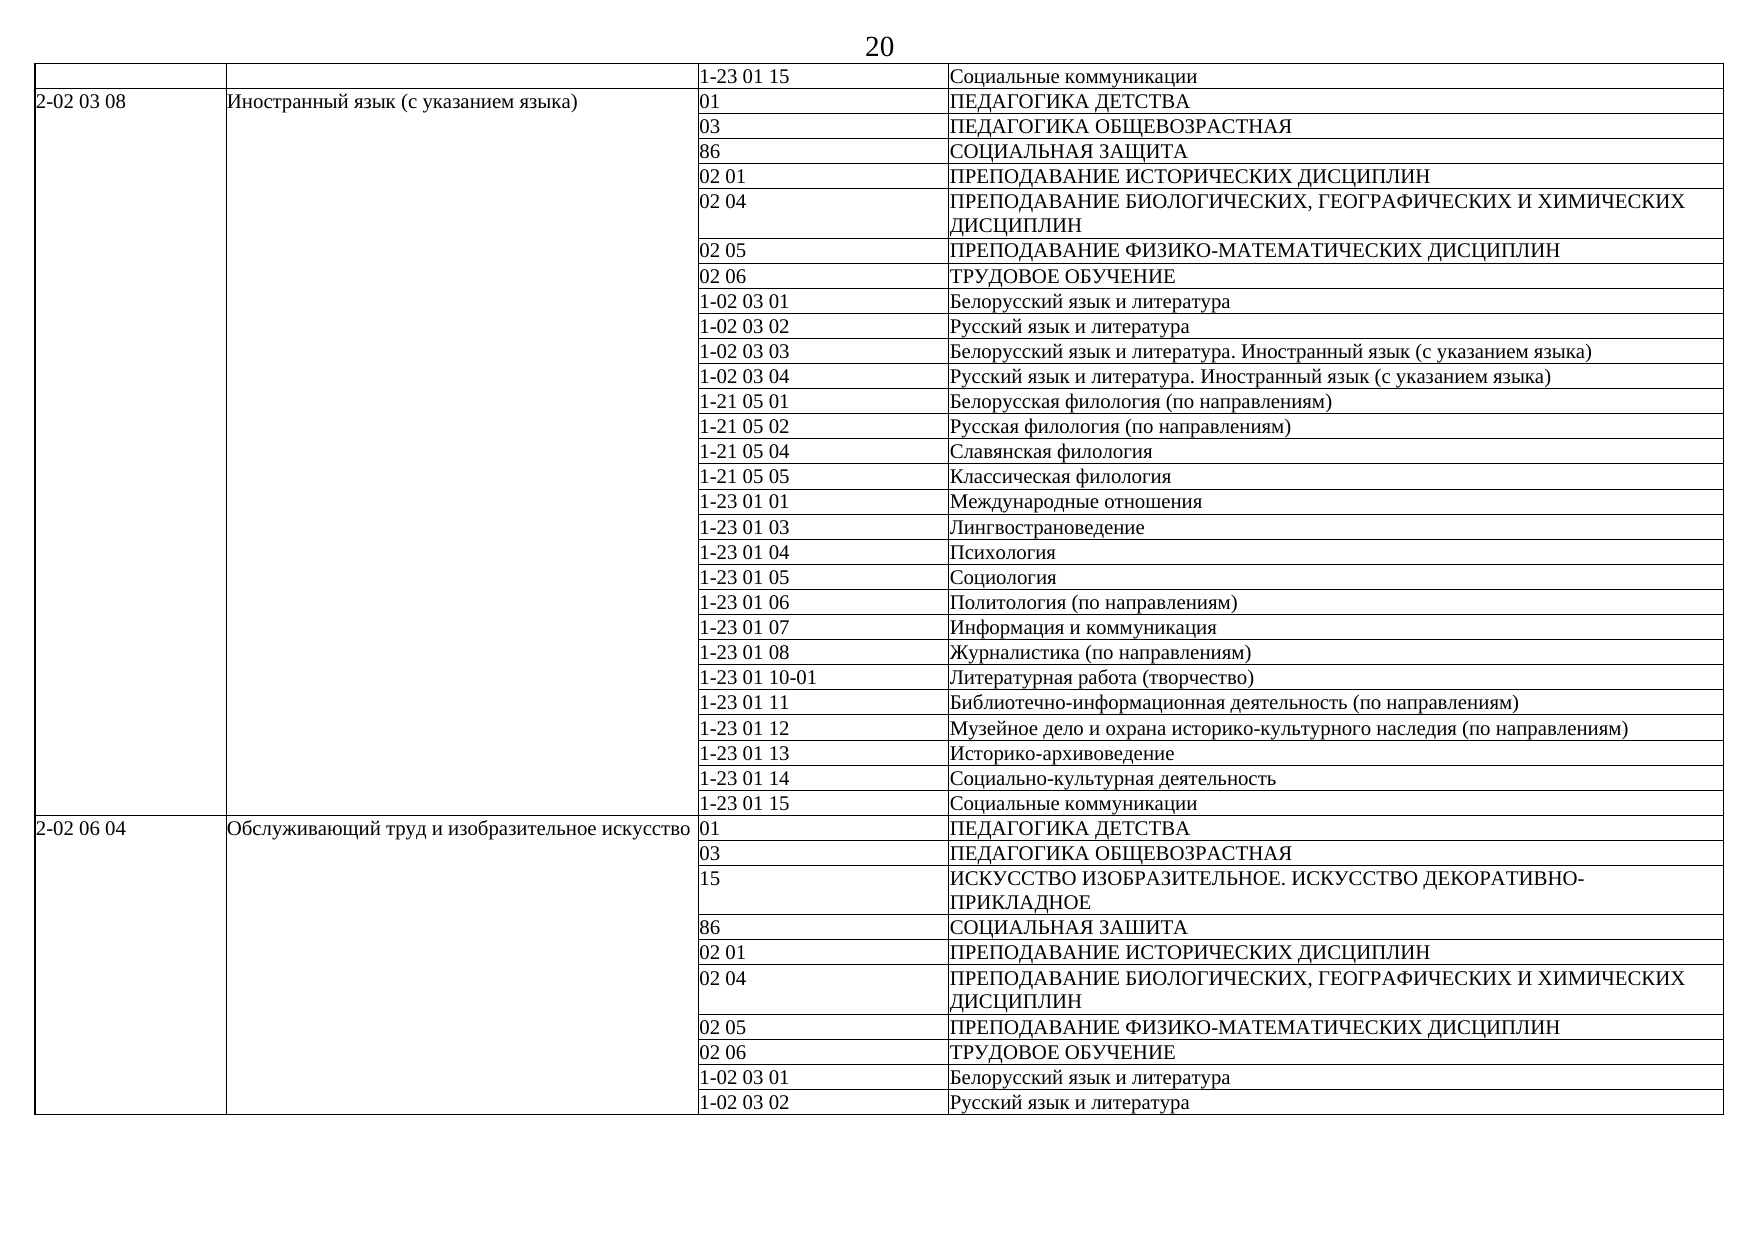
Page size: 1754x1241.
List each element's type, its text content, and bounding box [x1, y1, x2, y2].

table_cell 01 [699, 816, 948, 840]
table_cell 2-02 03 08 [36, 89, 226, 815]
table_cell 1-21 05 01 [699, 389, 948, 413]
table_cell Журналистика (по направлениям) [949, 640, 1723, 664]
table_cell 1-21 05 02 [699, 414, 948, 438]
table_cell Русский язык и литература [949, 1090, 1723, 1114]
table_cell [227, 64, 698, 88]
table_cell 86 [699, 915, 948, 939]
table_cell ПЕДАГОГИКА ОБЩЕВОЗРАСТНАЯ [949, 841, 1723, 865]
table_cell Литературная работа (творчество) [949, 665, 1723, 689]
table_cell ПРЕПОДАВАНИЕ БИОЛОГИЧЕСКИХ, ГЕОГРАФИЧЕСКИХ И ХИМИЧЕСКИХ ДИСЦИПЛИН [949, 965, 1723, 1013]
table_cell Социология [949, 565, 1723, 589]
table_cell 1-23 01 08 [699, 640, 948, 664]
table_cell Международные отношения [949, 490, 1723, 513]
table_cell 03 [699, 114, 948, 138]
table_cell 02 04 [699, 189, 948, 237]
table_cell 86 [699, 139, 948, 163]
table_cell 1-23 01 07 [699, 615, 948, 639]
table_cell Историко-архивоведение [949, 741, 1723, 764]
table_cell ИСКУССТВО ИЗОБРАЗИТЕЛЬНОЕ. ИСКУССТВО ДЕКОРАТИВНО-ПРИКЛАДНОЕ [949, 866, 1723, 914]
table_cell СОЦИАЛЬНАЯ ЗАШИТА [949, 915, 1723, 939]
table_cell 02 01 [699, 940, 948, 964]
table_cell 1-02 03 02 [699, 1090, 948, 1114]
table_cell 15 [699, 866, 948, 914]
table_cell Русский язык и литература [949, 314, 1723, 338]
table_cell Русская филология (по направлениям) [949, 414, 1723, 438]
table_cell Лингвострановедение [949, 515, 1723, 539]
table_cell ПРЕПОДАВАНИЕ ИСТОРИЧЕСКИХ ДИСЦИПЛИН [949, 164, 1723, 188]
table_cell 1-23 01 13 [699, 741, 948, 764]
table_cell 1-02 03 02 [699, 314, 948, 338]
table_cell ПРЕПОДАВАНИЕ ФИЗИКО-МАТЕМАТИЧЕСКИХ ДИСЦИПЛИН [949, 239, 1723, 262]
table_cell Белорусский язык и литература [949, 289, 1723, 313]
table_cell Русский язык и литература. Иностранный язык (с указанием языка) [949, 364, 1723, 388]
table_cell 1-23 01 06 [699, 590, 948, 614]
table_cell 1-23 01 10-01 [699, 665, 948, 689]
table_cell Информация и коммуникация [949, 615, 1723, 639]
table_cell 1-23 01 05 [699, 565, 948, 589]
table_cell 1-21 05 04 [699, 439, 948, 463]
table_cell 01 [699, 89, 948, 113]
table_cell 1-02 03 03 [699, 339, 948, 363]
table_cell ПРЕПОДАВАНИЕ ИСТОРИЧЕСКИХ ДИСЦИПЛИН [949, 940, 1723, 964]
table_cell 02 04 [699, 965, 948, 1013]
table_cell Музейное дело и охрана историко-культурного наследия (по направлениям) [949, 715, 1723, 739]
table_cell Социальные коммуникации [949, 791, 1723, 815]
table_cell ПЕДАГОГИКА ДЕТСТВА [949, 89, 1723, 113]
table_cell 02 01 [699, 164, 948, 188]
table_cell ПРЕПОДАВАНИЕ ФИЗИКО-МАТЕМАТИЧЕСКИХ ДИСЦИПЛИН [949, 1015, 1723, 1039]
table_cell ПЕДАГОГИКА ОБЩЕВОЗРАСТНАЯ [949, 114, 1723, 138]
table_cell 02 05 [699, 1015, 948, 1039]
table_cell [36, 64, 226, 88]
table_cell Белорусский язык и литература. Иностранный язык (с указанием языка) [949, 339, 1723, 363]
table_cell Социальные коммуникации [949, 64, 1723, 88]
table_cell ПЕДАГОГИКА ДЕТСТВА [949, 816, 1723, 840]
table_cell Психология [949, 540, 1723, 564]
table_cell 1-02 03 04 [699, 364, 948, 388]
table_cell Белорусская филология (по направлениям) [949, 389, 1723, 413]
table_cell 02 06 [699, 264, 948, 288]
table_cell Иностранный язык (с указанием языка) [227, 89, 698, 815]
table_cell СОЦИАЛЬНАЯ ЗАЩИТА [949, 139, 1723, 163]
table_cell 1-02 03 01 [699, 1065, 948, 1089]
table_cell 1-23 01 04 [699, 540, 948, 564]
table_cell 1-23 01 14 [699, 766, 948, 790]
table_cell Политология (по направлениям) [949, 590, 1723, 614]
table_cell 1-23 01 12 [699, 715, 948, 739]
table_cell 1-23 01 03 [699, 515, 948, 539]
table_cell 1-21 05 05 [699, 464, 948, 488]
table_cell Обслуживающий труд и изобразительное искусство [227, 816, 698, 1114]
table_cell 03 [699, 841, 948, 865]
table_cell Славянская филология [949, 439, 1723, 463]
table_cell 02 05 [699, 239, 948, 262]
table_cell ПРЕПОДАВАНИЕ БИОЛОГИЧЕСКИХ, ГЕОГРАФИЧЕСКИХ И ХИМИЧЕСКИХ ДИСЦИПЛИН [949, 189, 1723, 237]
table_cell Белорусский язык и литература [949, 1065, 1723, 1089]
table_cell ТРУДОВОЕ ОБУЧЕНИЕ [949, 264, 1723, 288]
table_cell 02 06 [699, 1040, 948, 1064]
table_cell 1-23 01 01 [699, 490, 948, 513]
table_cell Социально-культурная деятельность [949, 766, 1723, 790]
table_cell ТРУДОВОЕ ОБУЧЕНИЕ [949, 1040, 1723, 1064]
table_cell 2-02 06 04 [36, 816, 226, 1114]
table_cell 1-23 01 15 [699, 64, 948, 88]
table_cell 1-23 01 15 [699, 791, 948, 815]
table_cell Библиотечно-информационная деятельность (по направлениям) [949, 690, 1723, 714]
table_cell Классическая филология [949, 464, 1723, 488]
table_cell 1-02 03 01 [699, 289, 948, 313]
table_cell 1-23 01 11 [699, 690, 948, 714]
